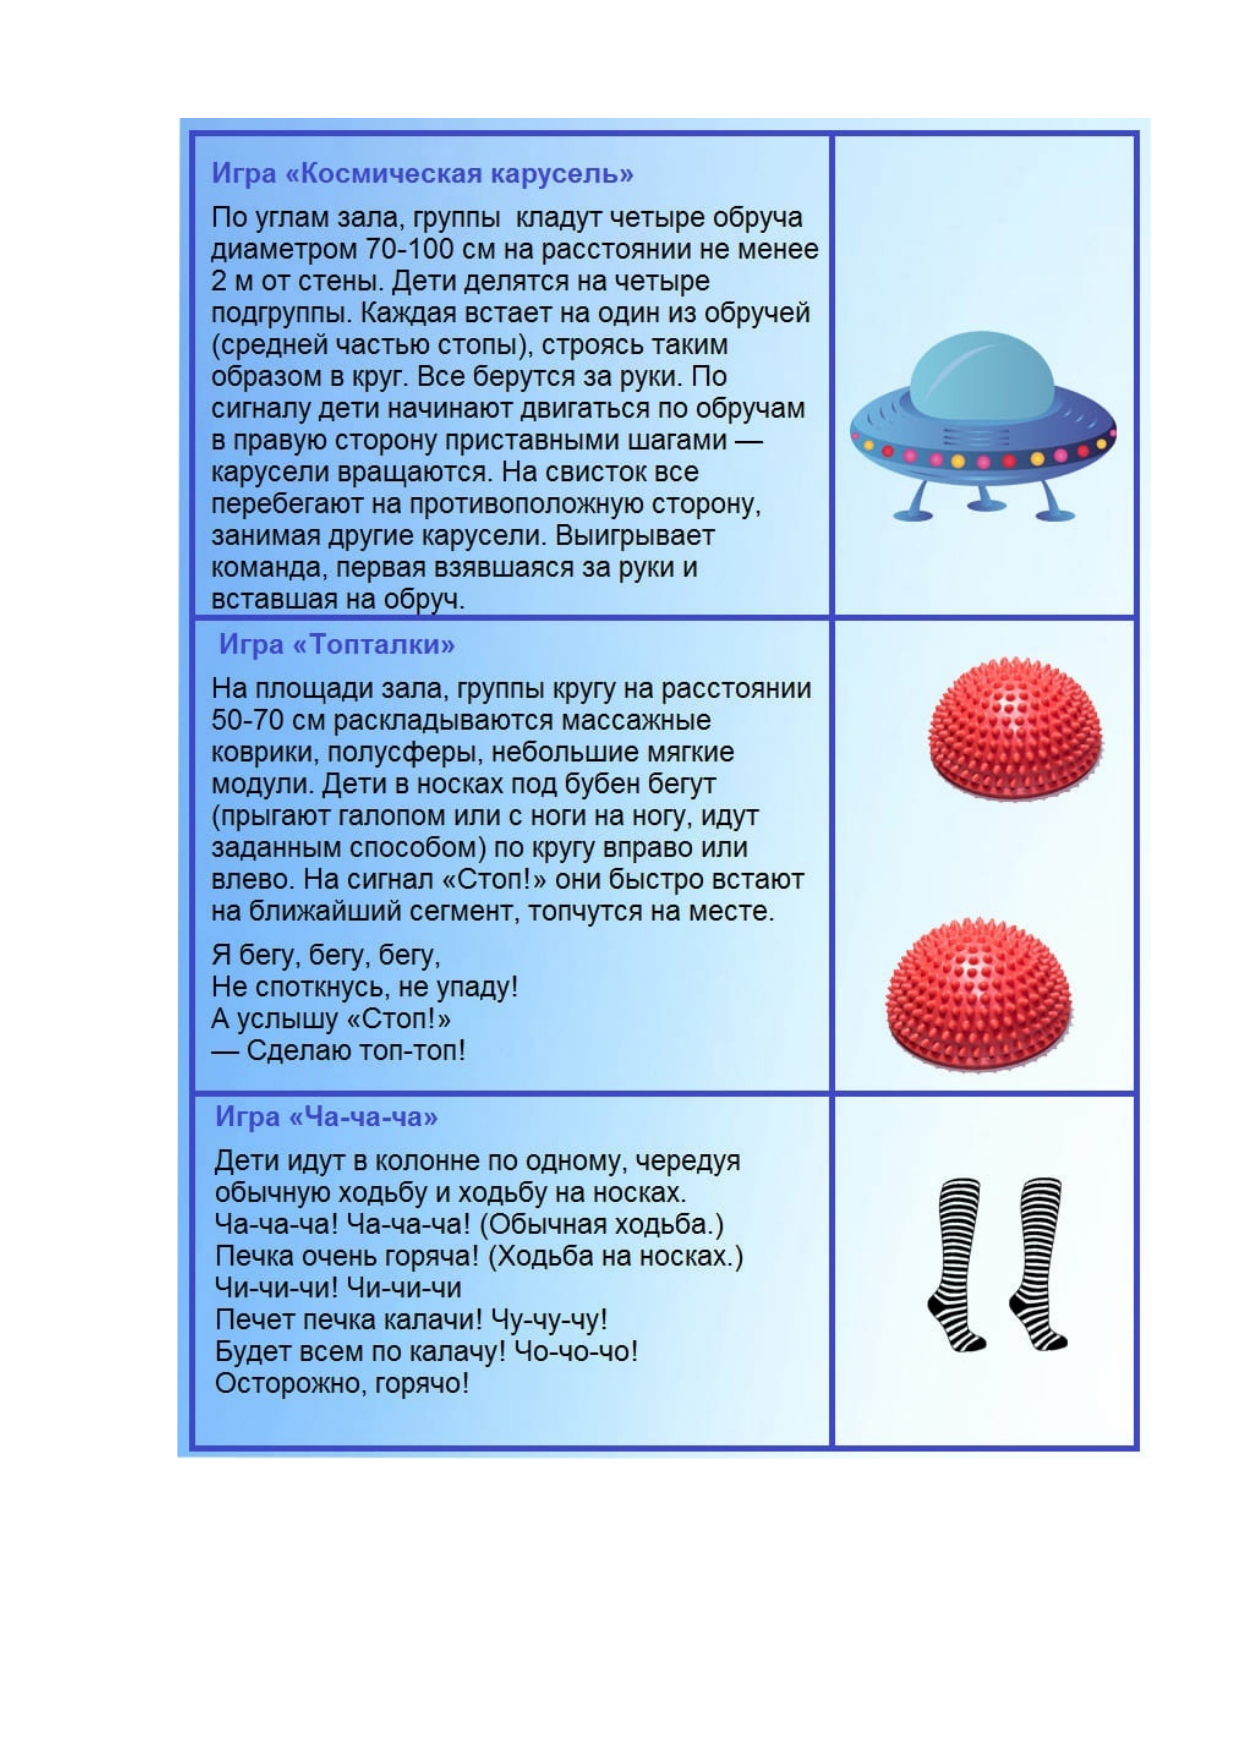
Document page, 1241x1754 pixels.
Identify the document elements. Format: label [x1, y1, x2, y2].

picture [177, 118, 1151, 1459]
